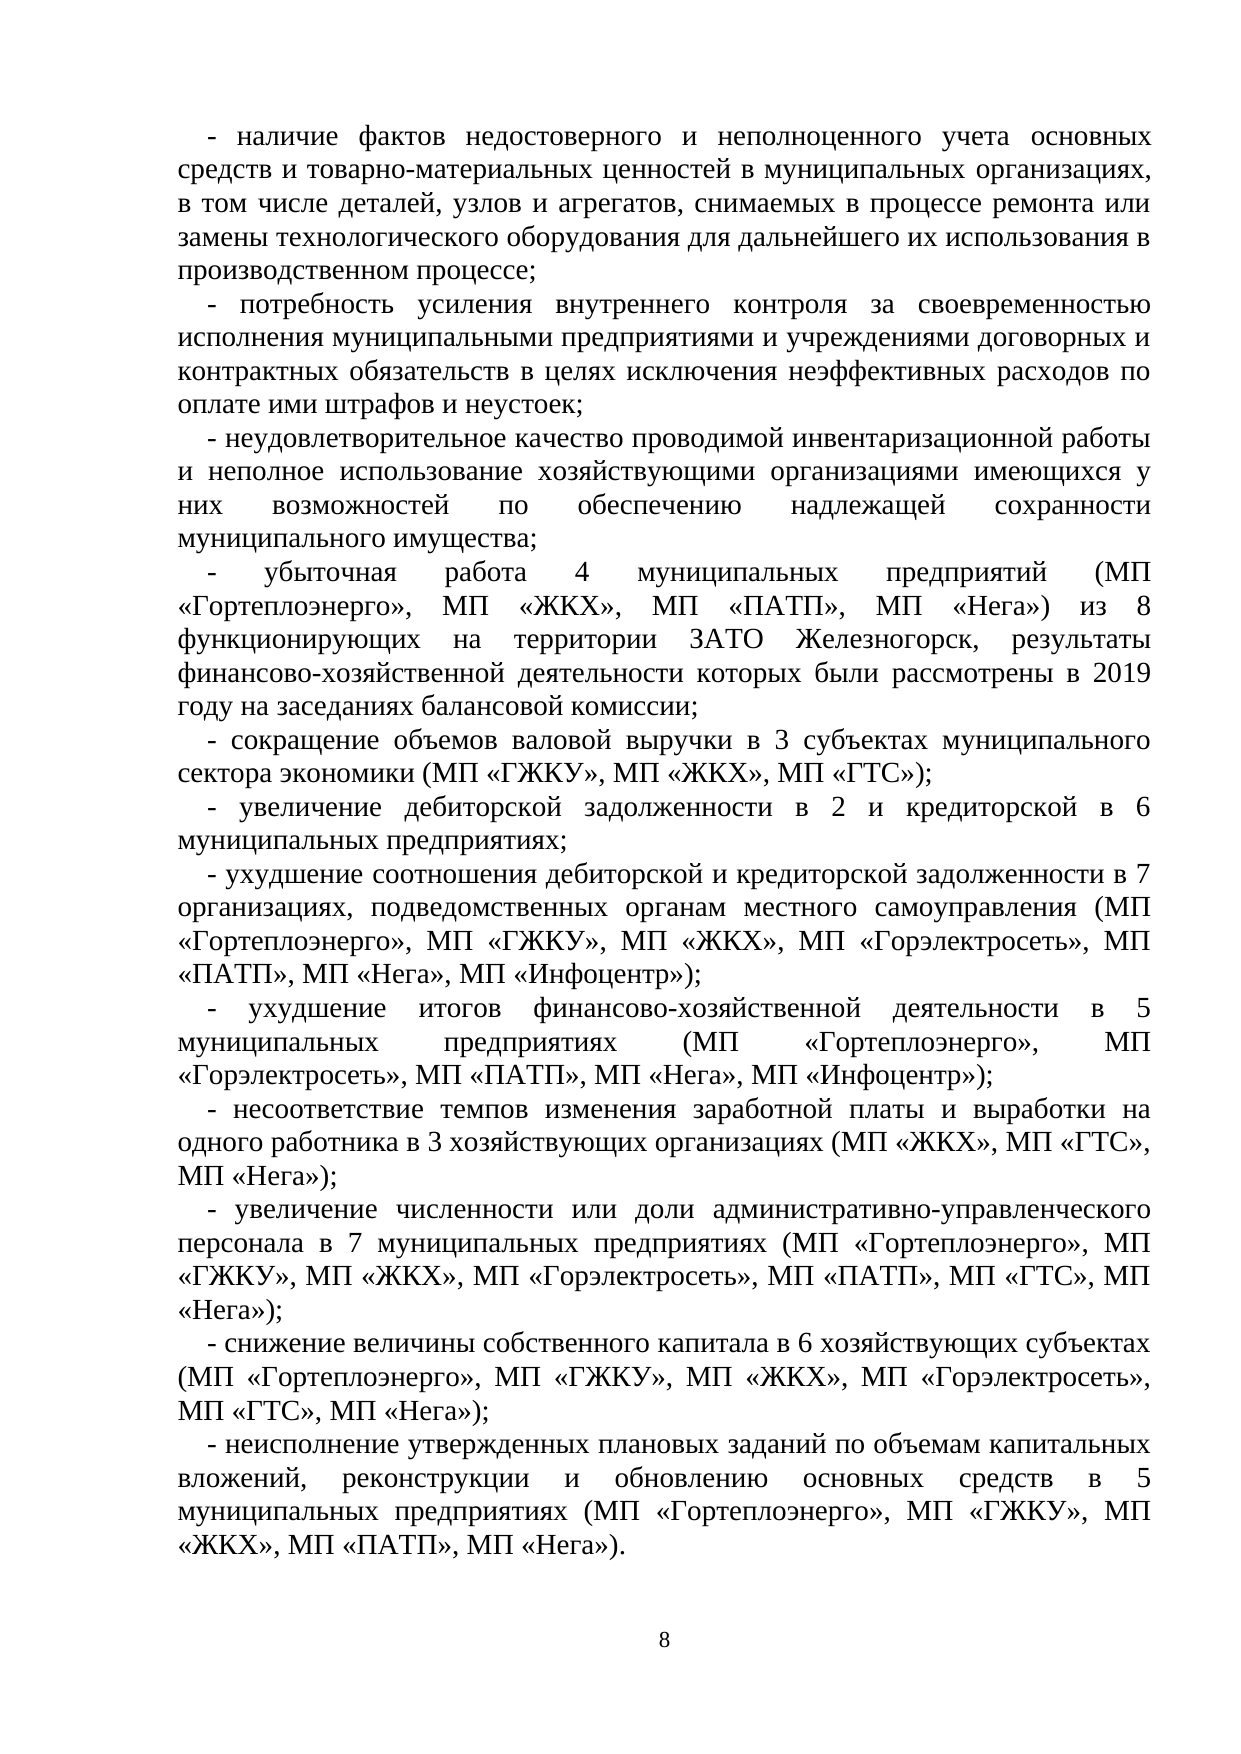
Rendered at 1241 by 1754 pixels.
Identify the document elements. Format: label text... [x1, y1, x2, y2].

text - убыточная работа 4 муниципальных предприятий (МП «Гортеплоэнерго», МП «ЖКХ», МП «ПАТП», МП «Нега») из 8 функционирующих на территории ЗАТО Железногорск, результаты финансово-хозяйственной деятельности которых были рассмотрены в 2019 году на заседаниях балансовой комиссии; [177, 554, 1152, 722]
text - ухудшение соотношения дебиторской и кредиторской задолженности в 7 организациях, подведомственных органам местного самоуправления (МП «Гортеплоэнерго», МП «ГЖКУ», МП «ЖКХ», МП «Горэлектросеть», МП «ПАТП», МП «Нега», МП «Инфоцентр»); [177, 856, 1152, 990]
text - потребность усиления внутреннего контроля за своевременностью исполнения муниципальными предприятиями и учреждениями договорных и контрактных обязательств в целях исключения неэффективных расходов по оплате ими штрафов и неустоек; [177, 286, 1152, 420]
text - увеличение численности или доли административно-управленческого персонала в 7 муниципальных предприятиях (МП «Гортеплоэнерго», МП «ГЖКУ», МП «ЖКХ», МП «Горэлектросеть», МП «ПАТП», МП «ГТС», МП «Нега»); [177, 1191, 1152, 1326]
text - неудовлетворительное качество проводимой инвентаризационной работы и неполное использование хозяйствующими организациями имеющихся у них возможностей по обеспечению надлежащей сохранности муниципального имущества; [177, 420, 1152, 554]
text - неисполнение утвержденных плановых заданий по объемам капитальных вложений, реконструкции и обновлению основных средств в 5 муниципальных предприятиях (МП «Гортеплоэнерго», МП «ГЖКУ», МП «ЖКХ», МП «ПАТП», МП «Нега»). [177, 1426, 1152, 1560]
text - увеличение дебиторской задолженности в 2 и кредиторской в 6 муниципальных предприятиях; [177, 789, 1152, 856]
text - ухудшение итогов финансово-хозяйственной деятельности в 5 муниципальных предприятиях (МП «Гортеплоэнерго», МП «Горэлектросеть», МП «ПАТП», МП «Нега», МП «Инфоцентр»); [177, 990, 1152, 1091]
text - наличие фактов недостоверного и неполноценного учета основных средств и товарно-материальных ценностей в муниципальных организациях, в том числе деталей, узлов и агрегатов, снимаемых в процессе ремонта или замены технологического оборудования для дальнейшего их использования в производственном процессе; [177, 118, 1152, 286]
text - сокращение объемов валовой выручки в 3 субъектах муниципального сектора экономики (МП «ГЖКУ», МП «ЖКХ», МП «ГТС»); [177, 722, 1152, 789]
text - снижение величины собственного капитала в 6 хозяйствующих субъектах (МП «Гортеплоэнерго», МП «ГЖКУ», МП «ЖКХ», МП «Горэлектросеть», МП «ГТС», МП «Нега»); [177, 1326, 1152, 1426]
text - несоответствие темпов изменения заработной платы и выработки на одного работника в 3 хозяйствующих организациях (МП «ЖКХ», МП «ГТС», МП «Нега»); [177, 1091, 1152, 1191]
